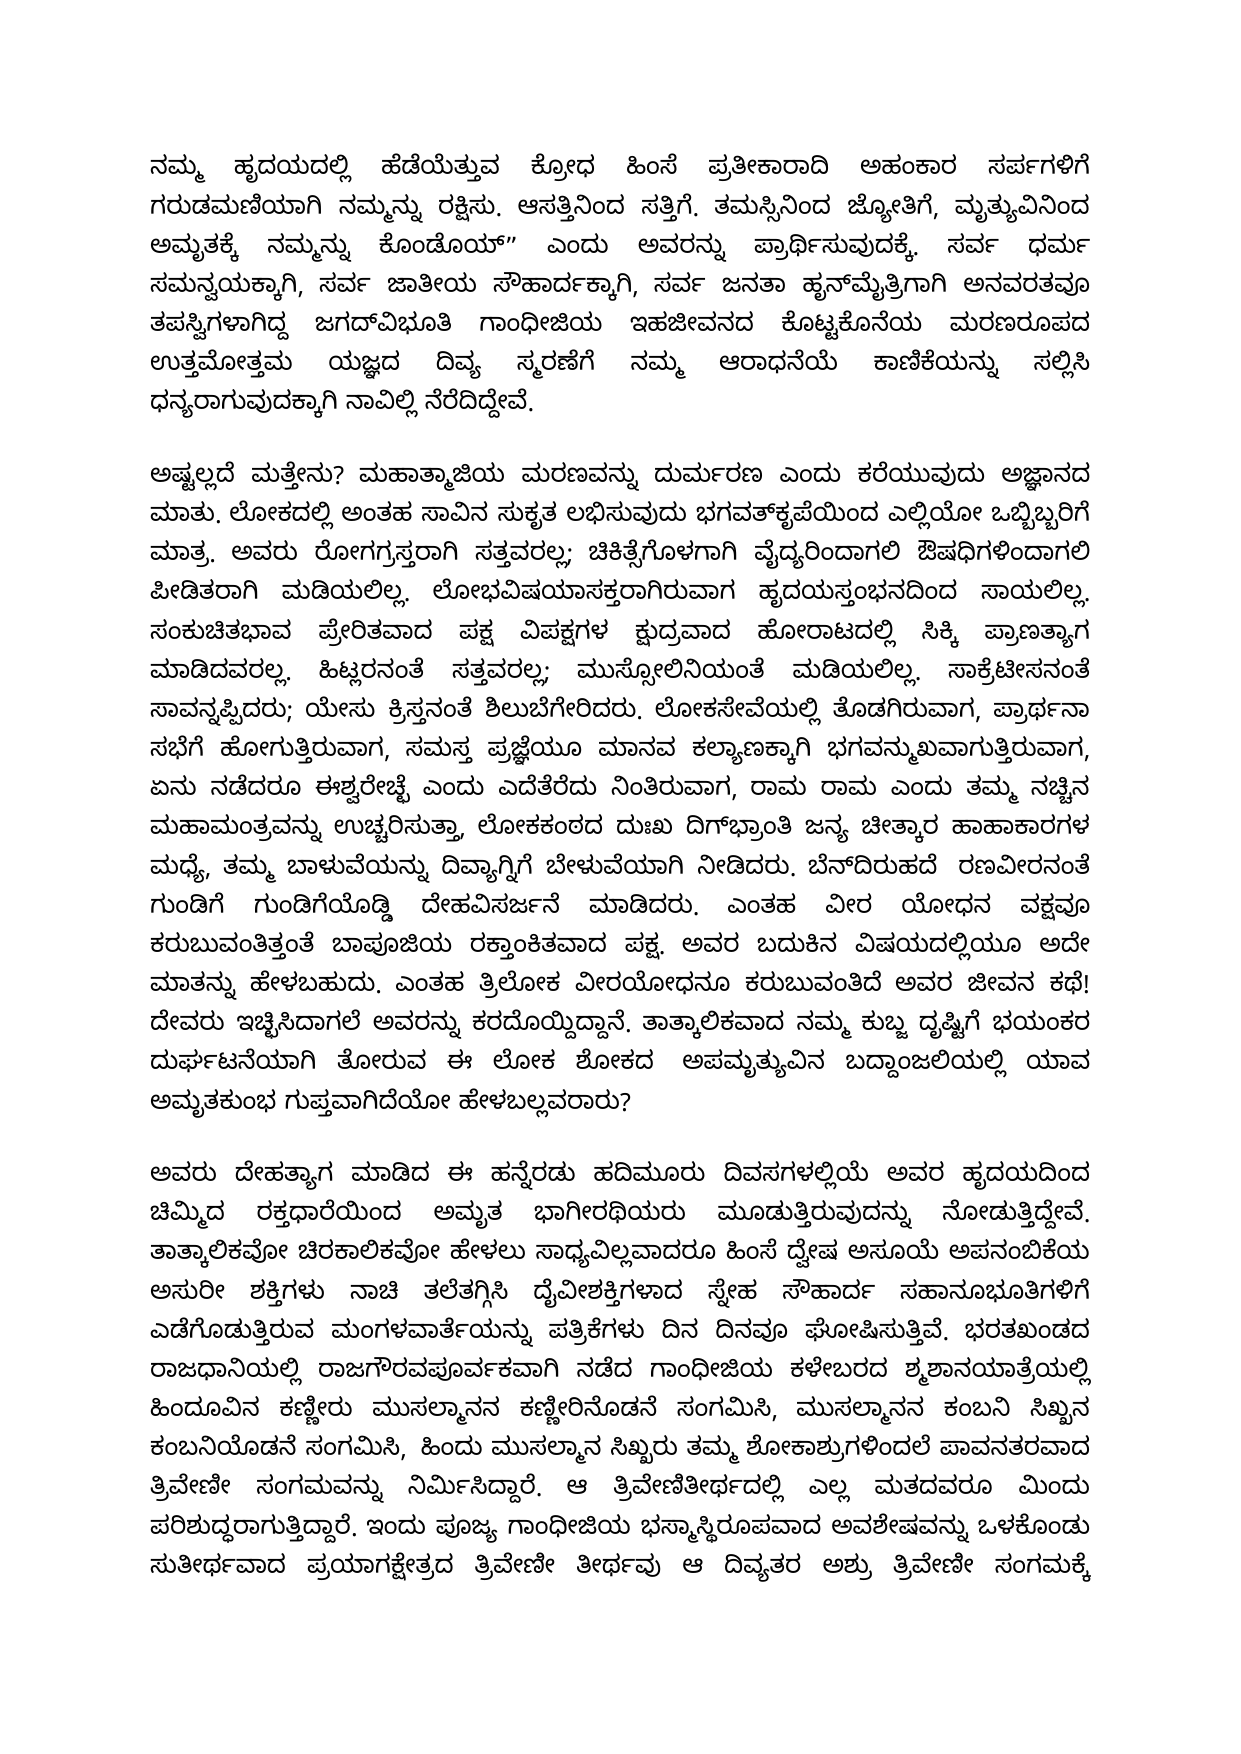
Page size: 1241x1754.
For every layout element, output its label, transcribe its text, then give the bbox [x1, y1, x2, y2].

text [150, 1157, 1090, 1582]
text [150, 150, 1090, 419]
text ಅಷ್ಟಲ್ಲದೆ ಮತ್ತೇನು? ಮಹಾತ್ಮಾಜಿಯ ಮರಣವನ್ನು ದುರ್ಮರಣ ಎಂದು ಕರೆಯುವುದು ಅಜ್ಞಾನದ ಮಾತು. ಲೋಕದಲ್ಲಿ ಅಂತಹ ಸಾವಿನ ಸುಕೃತ ಲಭಿಸುವುದು ಭಗವತ್‌ಕೃಪೆಯಿಂದ ಎಲ್ಲಿಯೋ ಒಬ್ಬಿಬ್ಬರಿಗೆ ಮಾತ್ರ. ಅವರು ರೋಗಗ್ರಸ್ತರಾಗಿ ಸತ್ತವರಲ್ಲ; ಚಿಕಿತ್ಸೆಗೊಳಗಾಗಿ ವೈದ್ಯರಿಂದಾಗಲಿ ಔಷಧಿಗಳಿಂದಾಗಲಿ ಪೀಡಿತರಾಗಿ ಮಡಿಯಲಿಲ್ಲ. ಲೋಭವಿಷಯಾಸಕ್ತರಾಗಿರುವಾಗ ಹೃದಯಸ್ತಂಭನದಿಂದ ಸಾಯಲಿಲ್ಲ. ಸಂಕುಚಿತಭಾವ ಪ್ರೇರಿತವಾದ ಪಕ್ಷ ವಿಪಕ್ಷಗಳ ಕ್ಷುದ್ರವಾದ ಹೋರಾಟದಲ್ಲಿ ಸಿಕ್ಕಿ ಪ್ರಾಣತ್ಯಾಗ ಮಾಡಿದವರಲ್ಲ. ಹಿಟ್ಲರನಂತೆ ಸತ್ತವರಲ್ಲ; ಮುಸ್ಸೋಲಿನಿಯಂತೆ ಮಡಿಯಲಿಲ್ಲ. ಸಾಕ್ರೆಟೀಸನಂತೆ ಸಾವನ್ನಪ್ಪಿದರು; ಯೇಸು ಕ್ರಿಸ್ತನಂತೆ ಶಿಲುಬೆಗೇರಿದರು. ಲೋಕಸೇವೆಯಲ್ಲಿ ತೊಡಗಿರುವಾಗ, ಪ್ರಾರ್ಥನಾ ಸಭೆಗೆ ಹೋಗುತ್ತಿರುವಾಗ, ಸಮಸ್ತ ಪ್ರಜ್ಞೆಯೂ ಮಾನವ ಕಲ್ಯಾಣಕ್ಕಾಗಿ ಭಗವನ್ಮುಖವಾಗುತ್ತಿರುವಾಗ, ಏನು ನಡೆದರೂ ಈಶ್ವರೇಚ್ಛೆ ಎಂದು ಎದೆತೆರೆದು ನಿಂತಿರುವಾಗ, ರಾಮ ರಾಮ ಎಂದು ತಮ್ಮ ನಚ್ಚಿನ ಮಹಾಮಂತ್ರವನ್ನು ಉಚ್ಚರಿಸುತ್ತಾ, ಲೋಕಕಂಠದ ದುಃಖ ದಿಗ್‌ಭ್ರಾಂತಿ ಜನ್ಯ ಚೀತ್ಕಾರ ಹಾಹಾಕಾರಗಳ ಮಧ್ಯೆ, ತಮ್ಮ ಬಾಳುವೆಯನ್ನು ದಿವ್ಯಾಗ್ನಿಗೆ ಬೇಳುವೆಯಾಗಿ ನೀಡಿದರು. ಬೆನ್‌ದಿರುಹದೆ ರಣವೀರನಂತೆ ಗುಂಡಿಗೆ ಗುಂಡಿಗೆಯೊಡ್ಡಿ ದೇಹವಿಸರ್ಜನೆ ಮಾಡಿದರು. ಎಂತಹ ವೀರ ಯೋಧನ ವಕ್ಷವೂ ಕರುಬುವಂತಿತ್ತಂತೆ ಬಾಪೂಜಿಯ ರಕ್ತಾಂಕಿತವಾದ ಪಕ್ಷ. ಅವರ ಬದುಕಿನ ವಿಷಯದಲ್ಲಿಯೂ ಅದೇ ಮಾತನ್ನು ಹೇಳಬಹುದು. ಎಂತಹ ತ್ರಿಲೋಕ ವೀರಯೋಧನೂ ಕರುಬುವಂತಿದೆ ಅವರ ಜೀವನ ಕಥೆ! ದೇವರು ಇಚ್ಛಿಸಿದಾಗಲೆ ಅವರನ್ನು ಕರದೊಯ್ದಿದ್ದಾನೆ. ತಾತ್ಕಾಲಿಕವಾದ ನಮ್ಮ ಕುಬ್ಜ ದೃಷ್ಟಿಗೆ ಭಯಂಕರ ದುರ್ಘಟನೆಯಾಗಿ ತೋರುವ ಈ ಲೋಕ ಶೋಕದ ಅಪಮೃತ್ಯುವಿನ ಬದ್ದಾಂಜಲಿಯಲ್ಲಿ ಯಾವ ಅಮೃತಕುಂಭ ಗುಪ್ತವಾಗಿದೆಯೋ ಹೇಳಬಲ್ಲವರಾರು? [150, 457, 1090, 1118]
